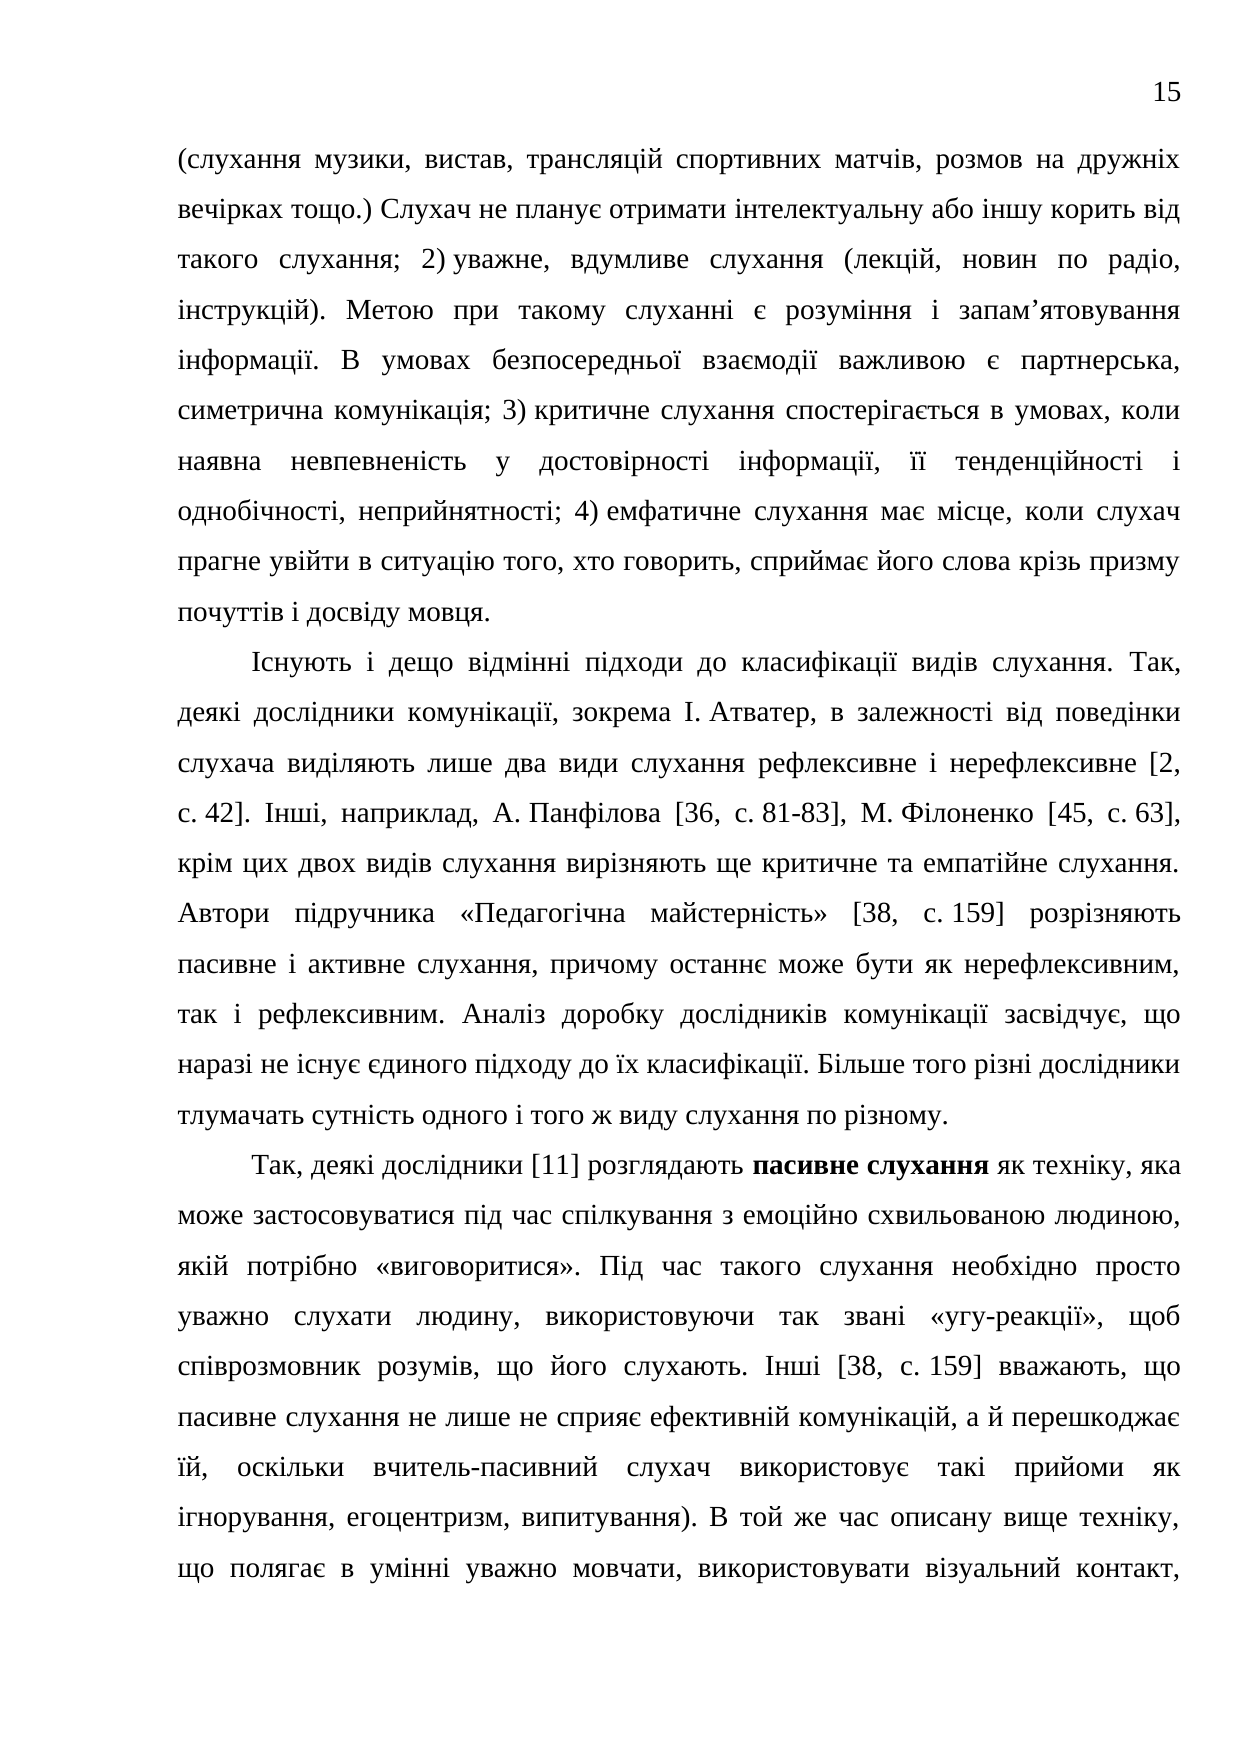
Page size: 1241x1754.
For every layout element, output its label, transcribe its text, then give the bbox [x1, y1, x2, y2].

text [177, 1147, 1181, 1583]
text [177, 141, 1181, 627]
text Існують і дещо відмінні підходи до класифікації видів слухання. Так, деякі дослідники комунікації, зокрема І. Атватер, в залежності від поведінки слухача виділяють лише два види слухання рефлексивне і нерефлексивне [2, с. 42]. Інші, наприклад, А. Панфілова [36, с. 81-83], М. Філоненко [45, с. 63], крім цих двох видів слухання вирізняють ще критичне та емпатійне слухання. Автори підручника «Педагогічна майстерність» [38, с. 159] розрізняють пасивне і активне слухання, причому останнє може бути як нерефлексивним, так і рефлексивним. Аналіз доробку дослідників комунікації засвідчує, що наразі не існує єдиного підходу до їх класифікації. Більше того різні дослідники тлумачать сутність одного і того ж виду слухання по різному. [177, 644, 1181, 1130]
